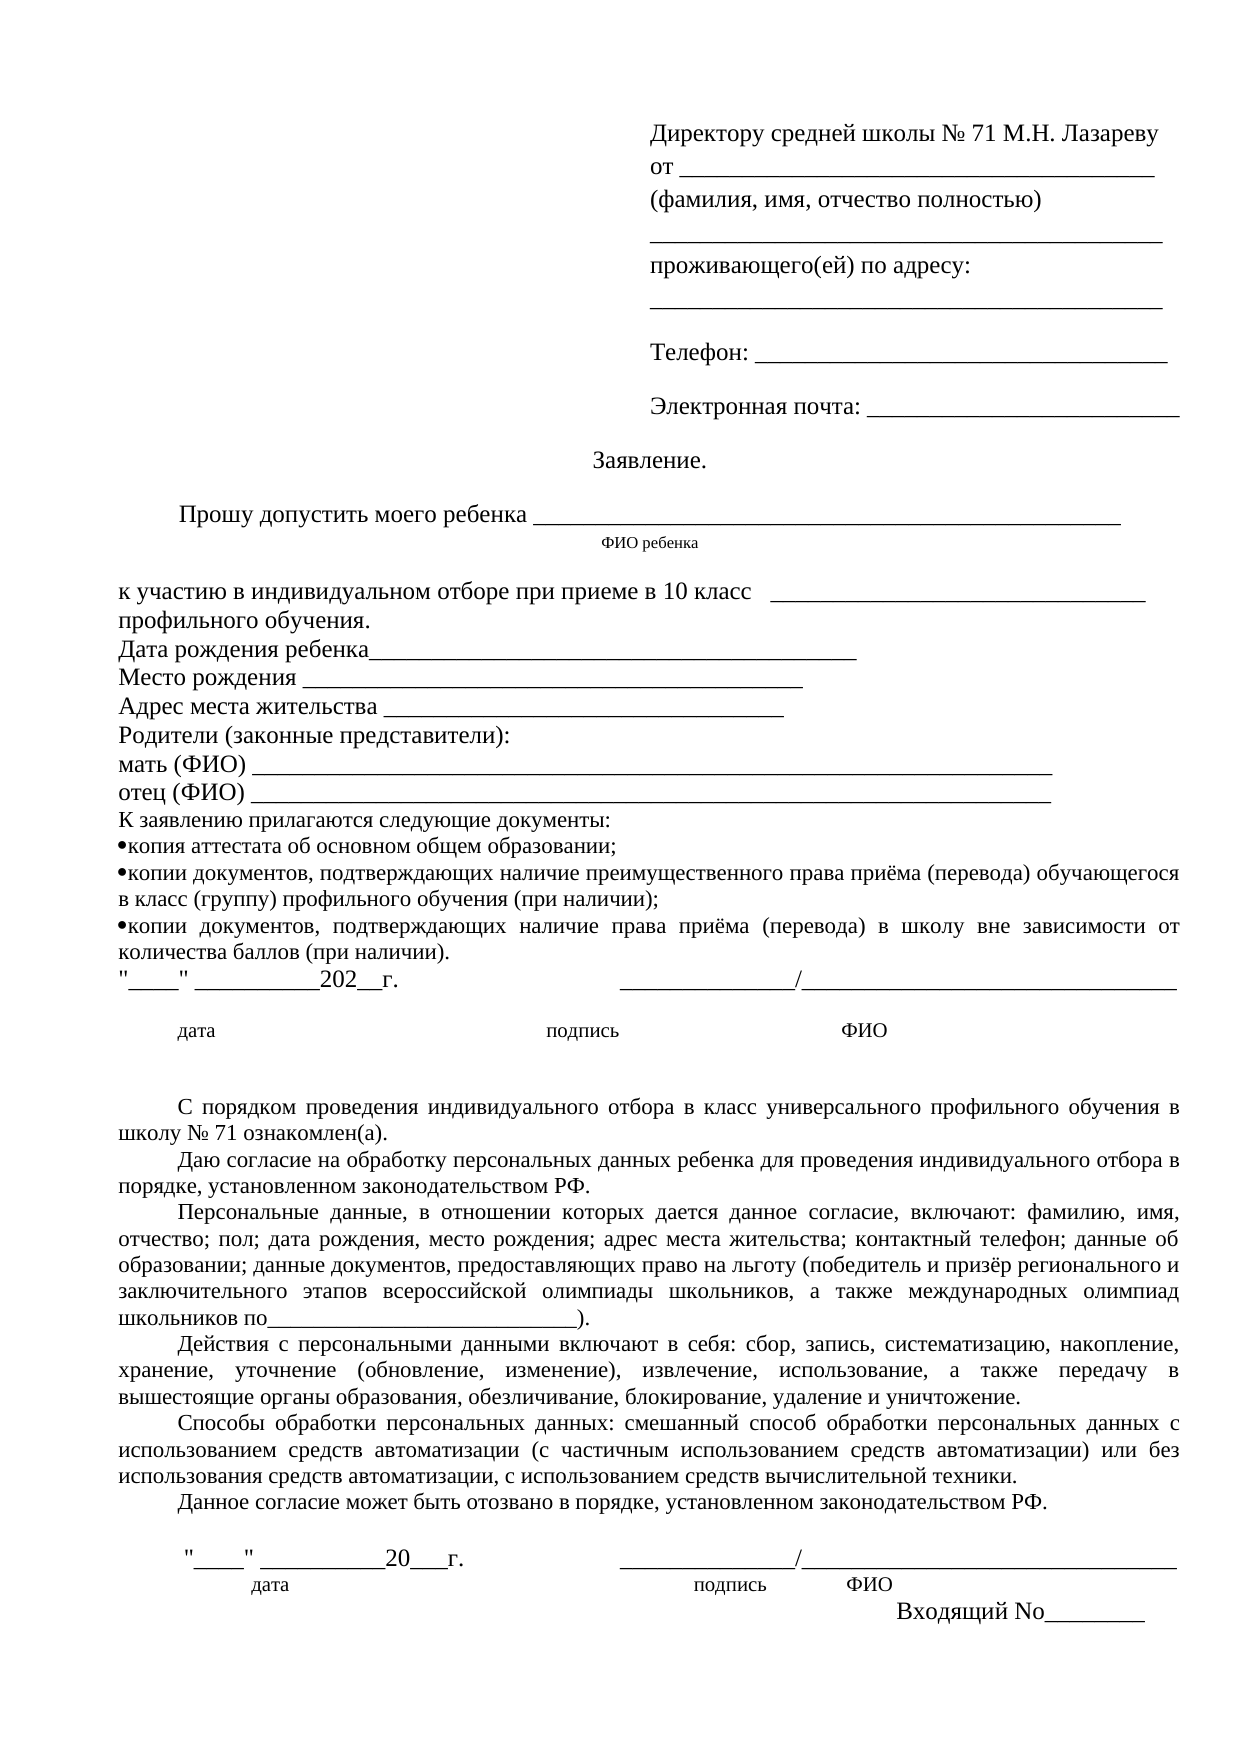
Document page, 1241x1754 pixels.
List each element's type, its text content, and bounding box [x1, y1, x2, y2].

text Персональные данные, в отношении которых дается данное согласие, включают: фамилию, имя, отчество; пол; дата рождения, место рождения; адрес места жительства; контактный телефон; данные об образовании; данные документов, предоставляющих право на льготу (победитель и призёр регионального и заключительного этапов всероссийской олимпиады школьников, а также международных олимпиад школьников по___________________________). [118, 1198, 1181, 1330]
text профильного обучения. [118, 605, 1181, 634]
text дата подпись ФИО [118, 1018, 1181, 1042]
text Адрес места жительства ________________________________ [118, 691, 1181, 720]
text Даю согласие на обработку персональных данных ребенка для проведения индивидуального отбора в порядке, установленном законодательством РФ. [118, 1146, 1181, 1198]
text Директору средней школы № 71 М.Н. Лазареву от ______________________________________ (фамилия, имя, отчество полностью) _________________________________________ проживающего(ей) по адресу: _________________________________________ [650, 118, 1181, 312]
text к участию в индивидуальном отборе при приеме в 10 класс ______________________________ [118, 576, 1181, 605]
text "____" __________20___г. ______________/______________________________ [118, 1543, 1181, 1572]
text К заявлению прилагаются следующие документы: [118, 806, 1181, 833]
text копия аттестата об основном общем образовании; [118, 833, 1181, 859]
text Место рождения ________________________________________ [118, 662, 1181, 691]
text дата подпись ФИО [118, 1572, 1181, 1596]
text Заявление. [118, 445, 1181, 473]
text Данное согласие может быть отозвано в порядке, установленном законодательством РФ. [118, 1488, 1181, 1515]
text "____" __________202__г. ______________/______________________________ [118, 964, 1181, 993]
text Прошу допустить моего ребенка _______________________________________________ ФИО ребенка [118, 499, 1181, 552]
text копии документов, подтверждающих наличие права приёма (перевода) в школу вне зависимости от количества баллов (при наличии). [118, 912, 1181, 964]
text Родители (законные представители): [118, 720, 1181, 749]
text Телефон: _________________________________ [650, 337, 1181, 366]
text мать (ФИО) ________________________________________________________________ [118, 749, 1181, 777]
text Входящий No________ [177, 1596, 1152, 1625]
text Действия с персональными данными включают в себя: сбор, запись, систематизацию, накопление, хранение, уточнение (обновление, изменение), извлечение, использование, а также передачу в вышестоящие органы образования, обезличивание, блокирование, удаление и уничтожение. [118, 1330, 1181, 1409]
text копии документов, подтверждающих наличие преимущественного права приёма (перевода) обучающегося в класс (группу) профильного обучения (при наличии); [118, 859, 1181, 912]
text Способы обработки персональных данных: смешанный способ обработки персональных данных с использованием средств автоматизации (с частичным использованием средств автоматизации) или без использования средств автоматизации, с использованием средств вычислительной техники. [118, 1409, 1181, 1488]
text С порядком проведения индивидуального отбора в класс универсального профильного обучения в школу № 71 ознакомлен(а). [118, 1093, 1181, 1146]
text Дата рождения ребенка_______________________________________ [118, 634, 1181, 662]
text Электронная почта: _________________________ [650, 391, 1181, 420]
text отец (ФИО) ________________________________________________________________ [118, 777, 1181, 806]
